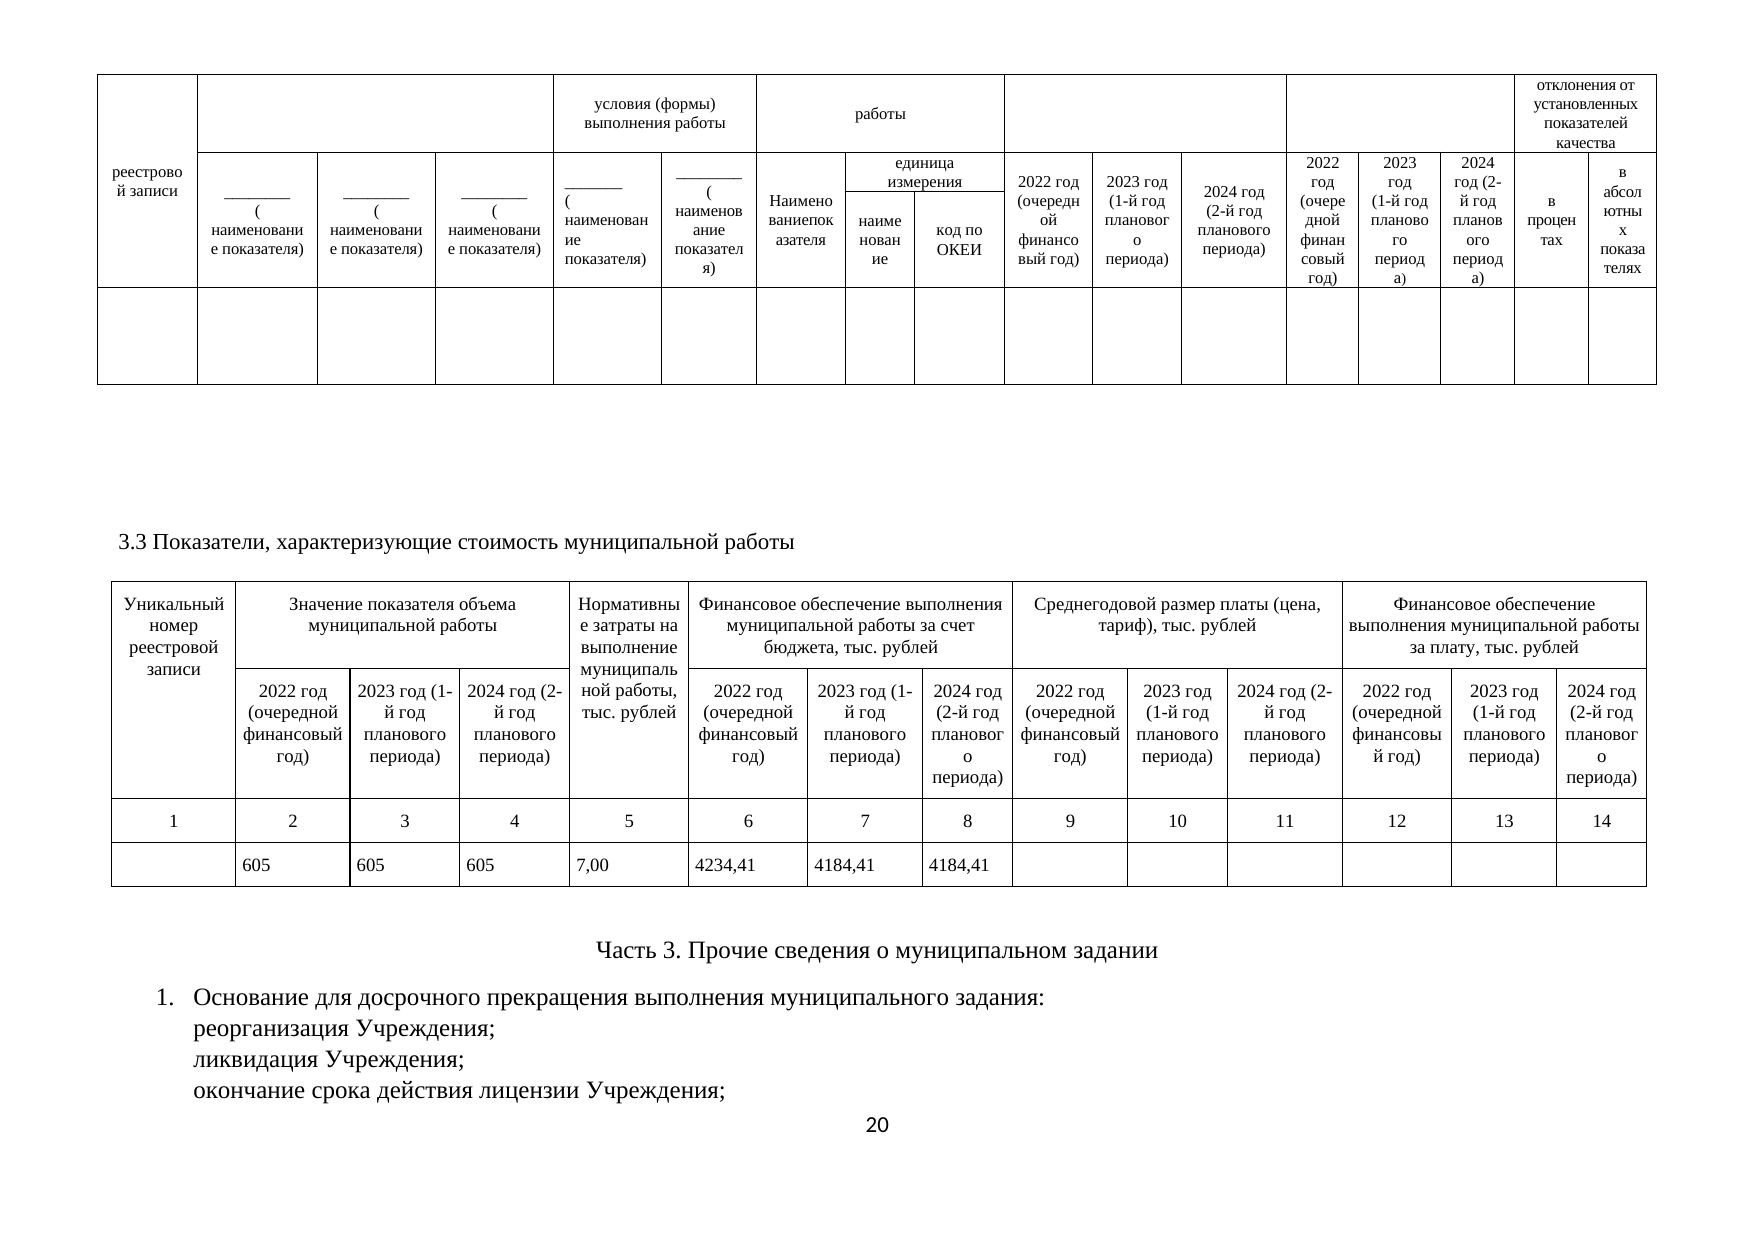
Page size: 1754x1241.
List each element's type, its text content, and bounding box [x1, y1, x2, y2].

table_cell [1013, 843, 1127, 886]
table_cell ________ (наименование показателя) [318, 153, 435, 287]
table_cell 2022 год (очередной финансовый год) [1287, 153, 1358, 287]
table_cell [1093, 288, 1181, 384]
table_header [1005, 75, 1286, 152]
table_cell [554, 288, 661, 384]
table_cell 4184,41 [923, 843, 1012, 886]
table_cell 12 [1343, 799, 1451, 842]
table_cell 2023 год (1-й год планового периода) [1452, 669, 1556, 798]
table_cell 2023 год (1-й год планового периода) [1128, 669, 1227, 798]
table_cell ________ (наименование показателя) [662, 153, 756, 287]
table_cell [1557, 843, 1646, 886]
table_cell 2023 год (1-й год планового периода) [1093, 153, 1181, 287]
table_cell [318, 288, 435, 384]
table_cell 2024 год (2-й год планового периода) [1182, 153, 1286, 287]
list реорганизация Учреждения; [193, 1013, 1636, 1042]
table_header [554, 75, 756, 152]
table_cell [1359, 288, 1440, 384]
table_cell 7 [808, 799, 922, 842]
table_cell [1182, 288, 1286, 384]
table_cell [98, 288, 197, 384]
table_cell 14 [1557, 799, 1646, 842]
table_cell 11 [1228, 799, 1342, 842]
list ликвидация Учреждения; [193, 1044, 1636, 1073]
table_cell _______ (наименование показателя) [554, 153, 661, 287]
table_cell [915, 288, 1004, 384]
table_cell [1287, 288, 1358, 384]
table_cell 2 [236, 799, 349, 842]
table_cell 2023 год (1-й год планового периода) [351, 669, 459, 798]
table_cell [436, 288, 553, 384]
table_cell 2022 год (очередной финансовый год) [1013, 669, 1127, 798]
table_cell в процентах [1515, 153, 1588, 287]
table_cell [1452, 843, 1556, 886]
table_cell 2024 год (2-й год планового периода) [1557, 669, 1646, 798]
table_cell ________ (наименование показателя) [198, 153, 317, 287]
table_cell 13 [1452, 799, 1556, 842]
table_cell [662, 288, 756, 384]
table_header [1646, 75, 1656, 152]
table_header Финансовое обеспечение выполнения муниципальной работы за счет бюджета, тыс. рублей [689, 582, 1012, 668]
text 3.3 Показатели, характеризующие стоимость муниципальной работы [118, 528, 1636, 555]
table_header Среднегодовой размер платы (цена, тариф), тыс. рублей [1013, 582, 1342, 668]
table_cell 4234,41 [689, 843, 807, 886]
table_cell 2022 год (очередной финансовый год) [236, 669, 349, 798]
table_cell ________ (наименование показателя) [436, 153, 553, 287]
list Основание для досрочного прекращения выполнения муниципального задания: [156, 982, 1636, 1011]
table_cell 9 [1013, 799, 1127, 842]
text Часть 3. Прочие сведения о муниципальном задании [118, 935, 1636, 963]
table_cell [1343, 843, 1451, 886]
table_cell [846, 288, 914, 384]
table_cell 605 [460, 843, 569, 886]
table_cell [1515, 288, 1588, 384]
table_cell 4184,41 [808, 843, 922, 886]
table_header Финансовое обеспечение выполнения муниципальной работы за плату, тыс. рублей [1343, 582, 1646, 668]
table_cell единица измерения [846, 153, 1004, 191]
table_cell 2024 год (2-й год планового периода) [460, 669, 569, 798]
table_cell Наименованиепоказателя [757, 153, 845, 287]
table_cell [1005, 288, 1092, 384]
table_cell 4 [460, 799, 569, 842]
table_cell [1228, 843, 1342, 886]
table_cell 3 [351, 799, 459, 842]
table_cell 2024 год (2-й год планового периода) [1228, 669, 1342, 798]
table_cell 10 [1128, 799, 1227, 842]
list окончание срока действия лицензии Учреждения; [193, 1076, 1636, 1104]
table_cell 605 [236, 843, 349, 886]
table_cell [198, 288, 317, 384]
table_cell 7,00 [570, 843, 688, 886]
table_cell 5 [570, 799, 688, 842]
table_cell 2022 год (очередной финансовый год) [1343, 669, 1451, 798]
table_cell 6 [689, 799, 807, 842]
table_cell 2022 год (очередной финансовый год) [689, 669, 807, 798]
table_cell [1128, 843, 1227, 886]
table_cell код по ОКЕИ [915, 192, 1004, 287]
table_cell [1441, 288, 1514, 384]
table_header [198, 75, 553, 152]
table_cell 1 [112, 799, 235, 842]
table_header Значение показателя объема муниципальной работы [236, 582, 569, 668]
table_cell [757, 288, 845, 384]
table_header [757, 75, 1004, 152]
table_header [98, 75, 197, 287]
table_cell 2022 год (очередной финансовый год) [1005, 153, 1092, 287]
table_header Уникальный номер реестровой записи [112, 582, 235, 798]
table_cell 8 [923, 799, 1012, 842]
table_cell 2023 год (1-й год планового периода) [808, 669, 922, 798]
table_cell 2024 год (2-й год планового периода) [923, 669, 1012, 798]
table_cell в абсолютных показателях [1589, 153, 1656, 287]
table_cell 605 [351, 843, 459, 886]
table_cell наименование [846, 192, 914, 287]
table_cell 2023 год (1-й год планового периода) [1359, 153, 1440, 287]
table_cell [1589, 288, 1656, 384]
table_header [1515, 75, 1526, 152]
table_cell 2024 год (2-й год планового периода) [1441, 153, 1514, 287]
table_cell [112, 843, 235, 886]
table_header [1287, 75, 1514, 152]
table_header Нормативные затраты на выполнение муниципальной работы, тыс. рублей [570, 582, 688, 798]
